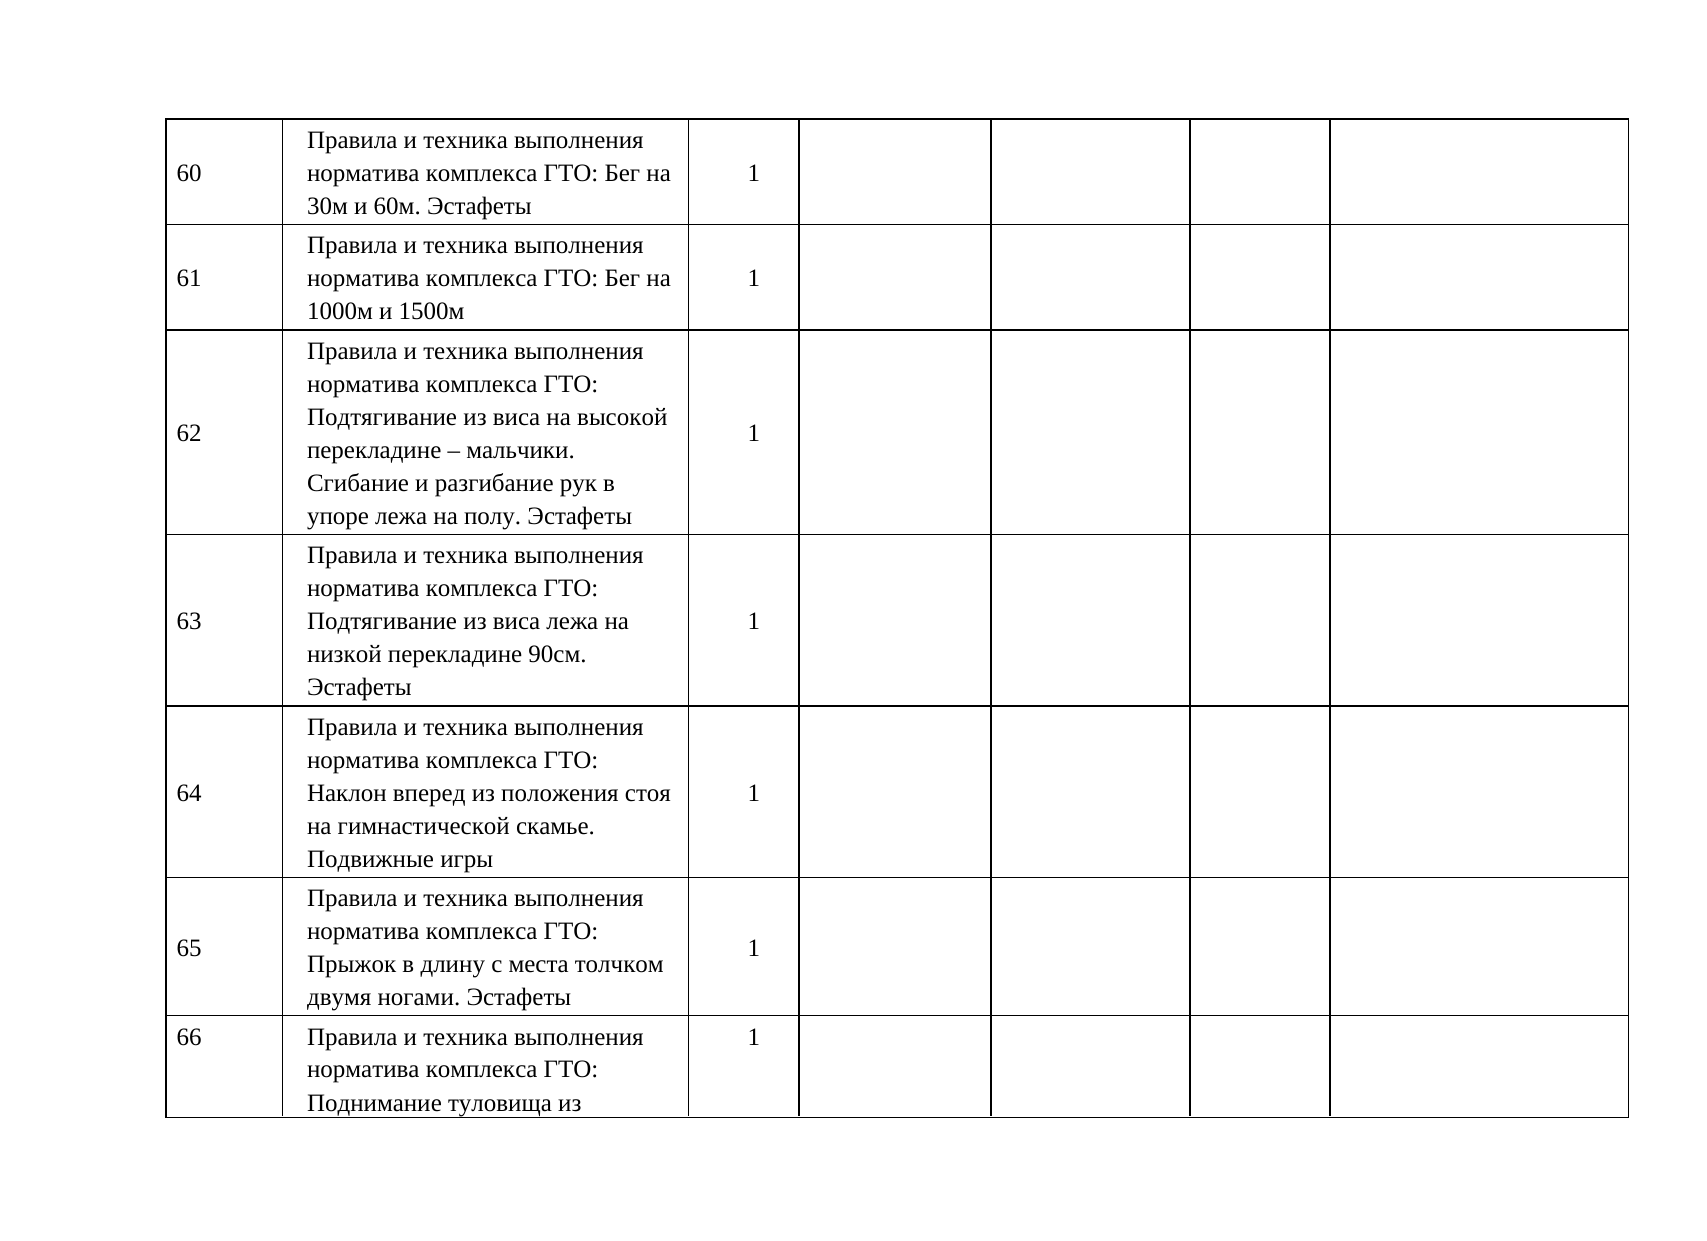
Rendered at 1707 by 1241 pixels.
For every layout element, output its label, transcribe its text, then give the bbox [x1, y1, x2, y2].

table_cell [992, 707, 1189, 876]
table_cell [1191, 878, 1329, 1015]
table_cell [800, 225, 990, 329]
table_cell 64 [167, 707, 282, 876]
table_cell 62 [167, 331, 282, 533]
table_cell [992, 225, 1189, 329]
table_cell [992, 535, 1189, 705]
table_cell 1 [689, 331, 798, 533]
table_cell [800, 535, 990, 705]
table_cell [1331, 331, 1628, 533]
table_cell [992, 1016, 1189, 1116]
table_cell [283, 1016, 688, 1116]
table_cell [992, 878, 1189, 1015]
table_cell [1331, 878, 1628, 1015]
table_cell [1191, 707, 1329, 876]
table_cell 1 [689, 225, 798, 329]
table_cell 1 [689, 535, 798, 705]
table_cell Правила и техника выполнения норматива комплекса ГТО: Прыжок в длину с места толчком двумя ногами. Эстафеты [283, 878, 688, 1015]
table_cell [992, 120, 1189, 223]
table_cell [1191, 1016, 1329, 1116]
table_cell 1 [689, 878, 798, 1015]
table_cell 61 [167, 225, 282, 329]
table_cell [800, 331, 990, 533]
table_cell 1 [689, 707, 798, 876]
table_cell Правила и техника выполнения норматива комплекса ГТО: Наклон вперед из положения стоя на гимнастической скамье. Подвижные игры [283, 707, 688, 876]
table_cell [1331, 707, 1628, 876]
table_cell 63 [167, 535, 282, 705]
table_cell Правила и техника выполнения норматива комплекса ГТО: Подтягивание из виса на высокой перекладине – мальчики. Сгибание и разгибание рук в упоре лежа на полу. Эстафеты [283, 331, 688, 533]
table_cell [1191, 535, 1329, 705]
table_cell [1331, 120, 1628, 223]
table_cell [1331, 1016, 1628, 1116]
table_cell [1191, 120, 1329, 223]
table_cell Правила и техника выполнения норматива комплекса ГТО: Подтягивание из виса лежа на низкой перекладине 90см. Эстафеты [283, 535, 688, 705]
table_cell 1 [689, 120, 798, 223]
table_cell [800, 878, 990, 1015]
table_cell Правила и техника выполнения норматива комплекса ГТО: Бег на 30м и 60м. Эстафеты [283, 120, 688, 223]
table_cell [992, 331, 1189, 533]
table_cell 65 [167, 878, 282, 1015]
table_cell 1 [689, 1016, 798, 1116]
table_cell [1191, 225, 1329, 329]
table_cell [1331, 225, 1628, 329]
table_cell [800, 707, 990, 876]
table_cell [800, 1016, 990, 1116]
table_cell Правила и техника выполнения норматива комплекса ГТО: Бег на 1000м и 1500м [283, 225, 688, 329]
table_cell 66 [167, 1016, 282, 1116]
table_cell 60 [167, 120, 282, 223]
table_cell [800, 120, 990, 223]
table_cell [1331, 535, 1628, 705]
table_cell [1191, 331, 1329, 533]
